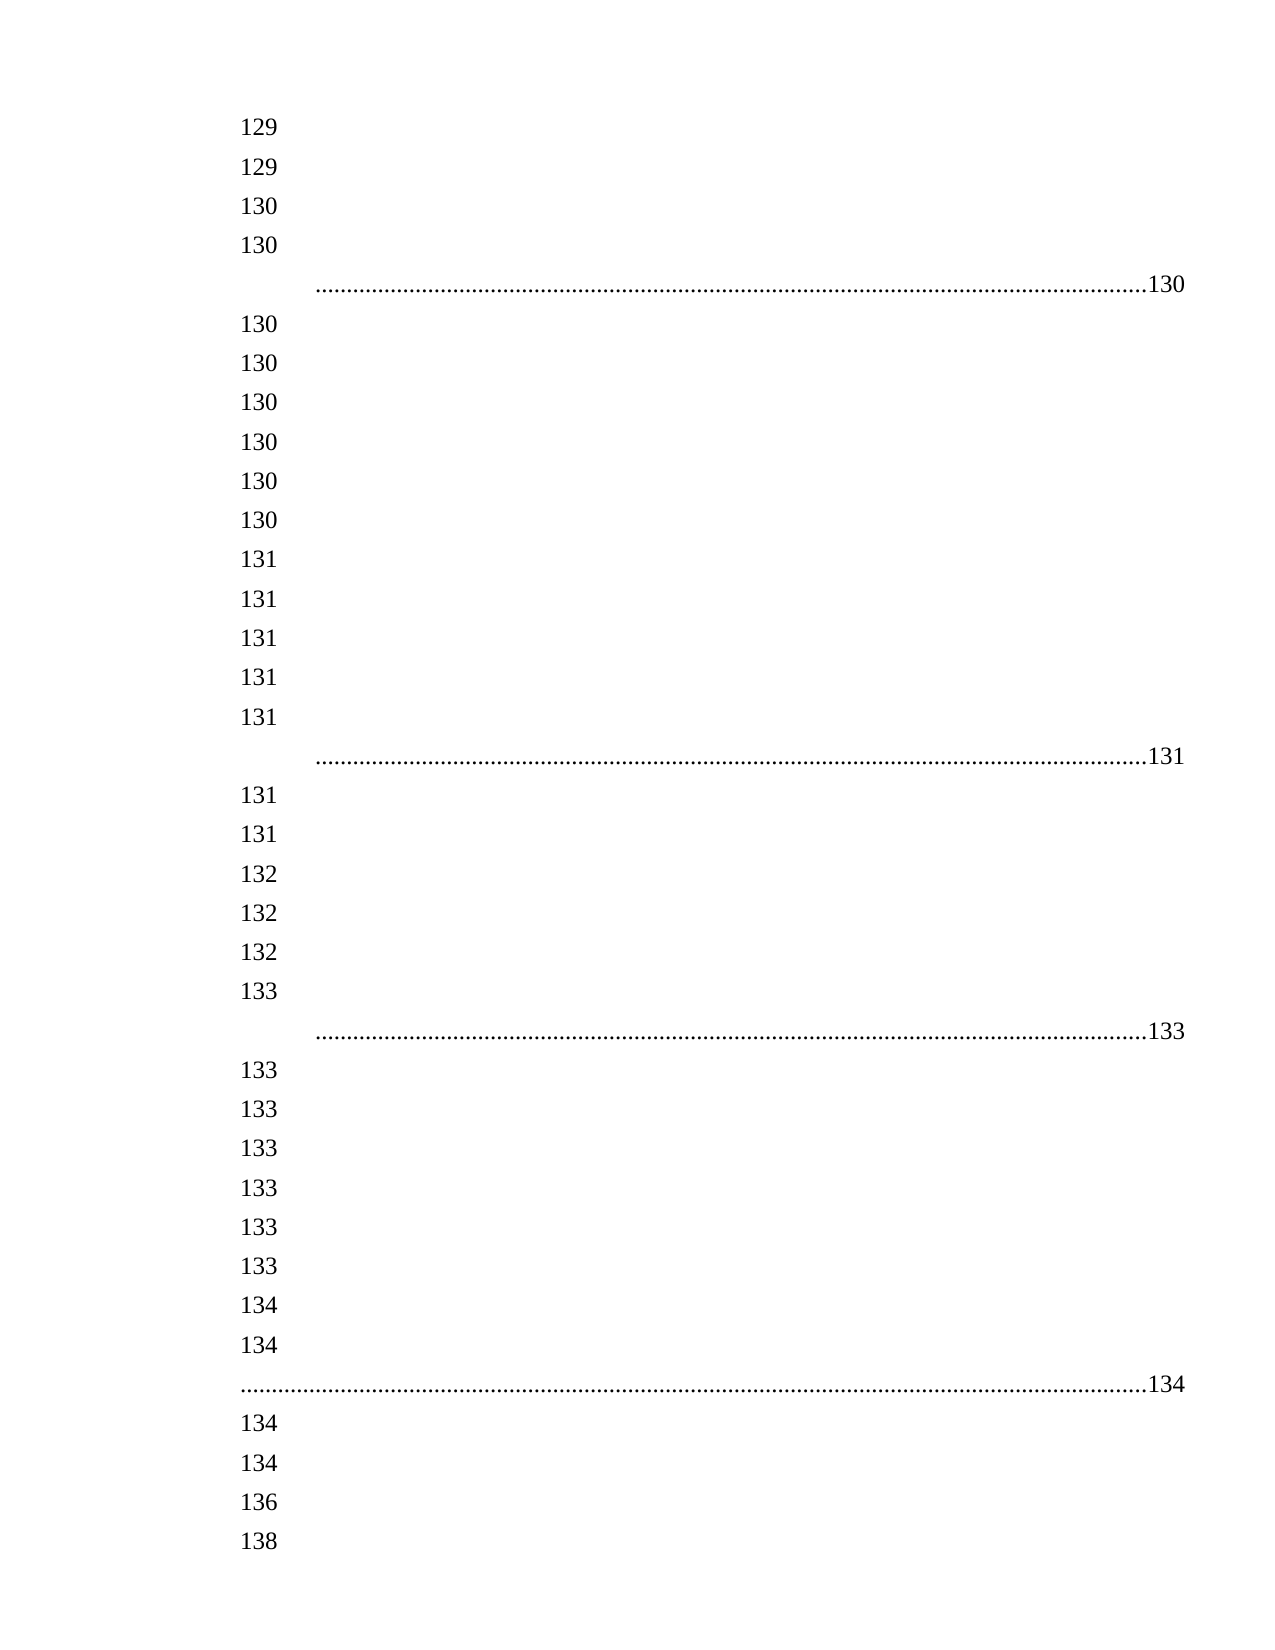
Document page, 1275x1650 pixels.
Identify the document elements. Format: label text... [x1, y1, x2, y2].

text §543. Radiation Survey Instruments 152 [165, 427, 1140, 455]
text §604. General Requirements for All Diagnostic X-Ray Systems 171 [165, 1526, 1140, 1555]
text §589. Special Requirements and Exemptions for Enclosed Radiography 161 [165, 1212, 1140, 1241]
text §586. Posting 160 [165, 1094, 1140, 1123]
text §579. Identification (I.D.) Cards for Radiographers or Radiographer Trainees 159 [165, 976, 1140, 1005]
text §599. Appendices A and B 162 [165, 1330, 1140, 1359]
text Subchapter B. Personal Radiation Safety Requirements for Radiographers 156 [135, 741, 1185, 769]
text §603. General and Administrative Requirements 168 [165, 1487, 1140, 1516]
text §578. Reciprocity 159 [165, 937, 1140, 966]
text §547. Inspection and Maintenance of Radiographic Exposure Devices and Storage Containers 154 [165, 584, 1140, 612]
text §545. Quarterly Inventory 153 [165, 505, 1140, 534]
text §601. Scope 163 [165, 1408, 1140, 1437]
text §550. Performance Requirements for Radiography Equipment 155 [165, 702, 1140, 730]
text §602. Definitions 163 [165, 1448, 1140, 1476]
text Chapter 6. X-Rays in the Healing Arts 163 [90, 1369, 1185, 1398]
text §585. Security 160 [165, 1055, 1140, 1084]
text §587. Radiation Surveys and Survey Records 160 [165, 1133, 1140, 1162]
text §505. Form of Records 151 [165, 230, 1140, 259]
text §502. Scope 149 [165, 112, 1140, 141]
text §549. Vehicle Identification 154 [165, 662, 1140, 691]
text §590. Specific Requirements for Radiographic Personnel Performing Industrial Radiography 161 [165, 1251, 1140, 1280]
text §548. Permanent Radiographic Installations 154 [165, 623, 1140, 652]
text §576. Operating and Emergency Procedures 158 [165, 859, 1140, 887]
text §573. Conducting Industrial Radiographic Operations 156 [165, 780, 1140, 809]
text Subchapter A. Equipment Control 151 [135, 269, 1185, 298]
text §546. Utilization Logs 153 [165, 544, 1140, 573]
text §577. Personnel Monitoring Control 158 [165, 898, 1140, 927]
text §540. Limits on Levels of Radiation for Radiographic Source Changers and Storage Containers 151 [165, 309, 1140, 338]
text §591. Prohibitions 162 [165, 1291, 1140, 1319]
text §503. Definitions 149 [165, 152, 1140, 181]
text Subchapter C. Precautionary Procedures in Radiographic Operations 160 [135, 1016, 1185, 1044]
text §542. Storage and Transportation Precautions 152 [165, 387, 1140, 416]
text §544. Leak Testing, Repair, Tagging, Opening, Modification, Replacement, and Records of Receipt and Transfer of Sealed Sources 153 [165, 466, 1140, 495]
text §504. Exemptions 151 [165, 191, 1140, 220]
text §541. Locking of Sources of Radiation 151 [165, 348, 1140, 377]
text §575. Training and Testing 156 [165, 819, 1140, 848]
text §588. Documents and Records Required at Temporary Job Sites and Applicable Field Stations 160 [165, 1173, 1140, 1202]
